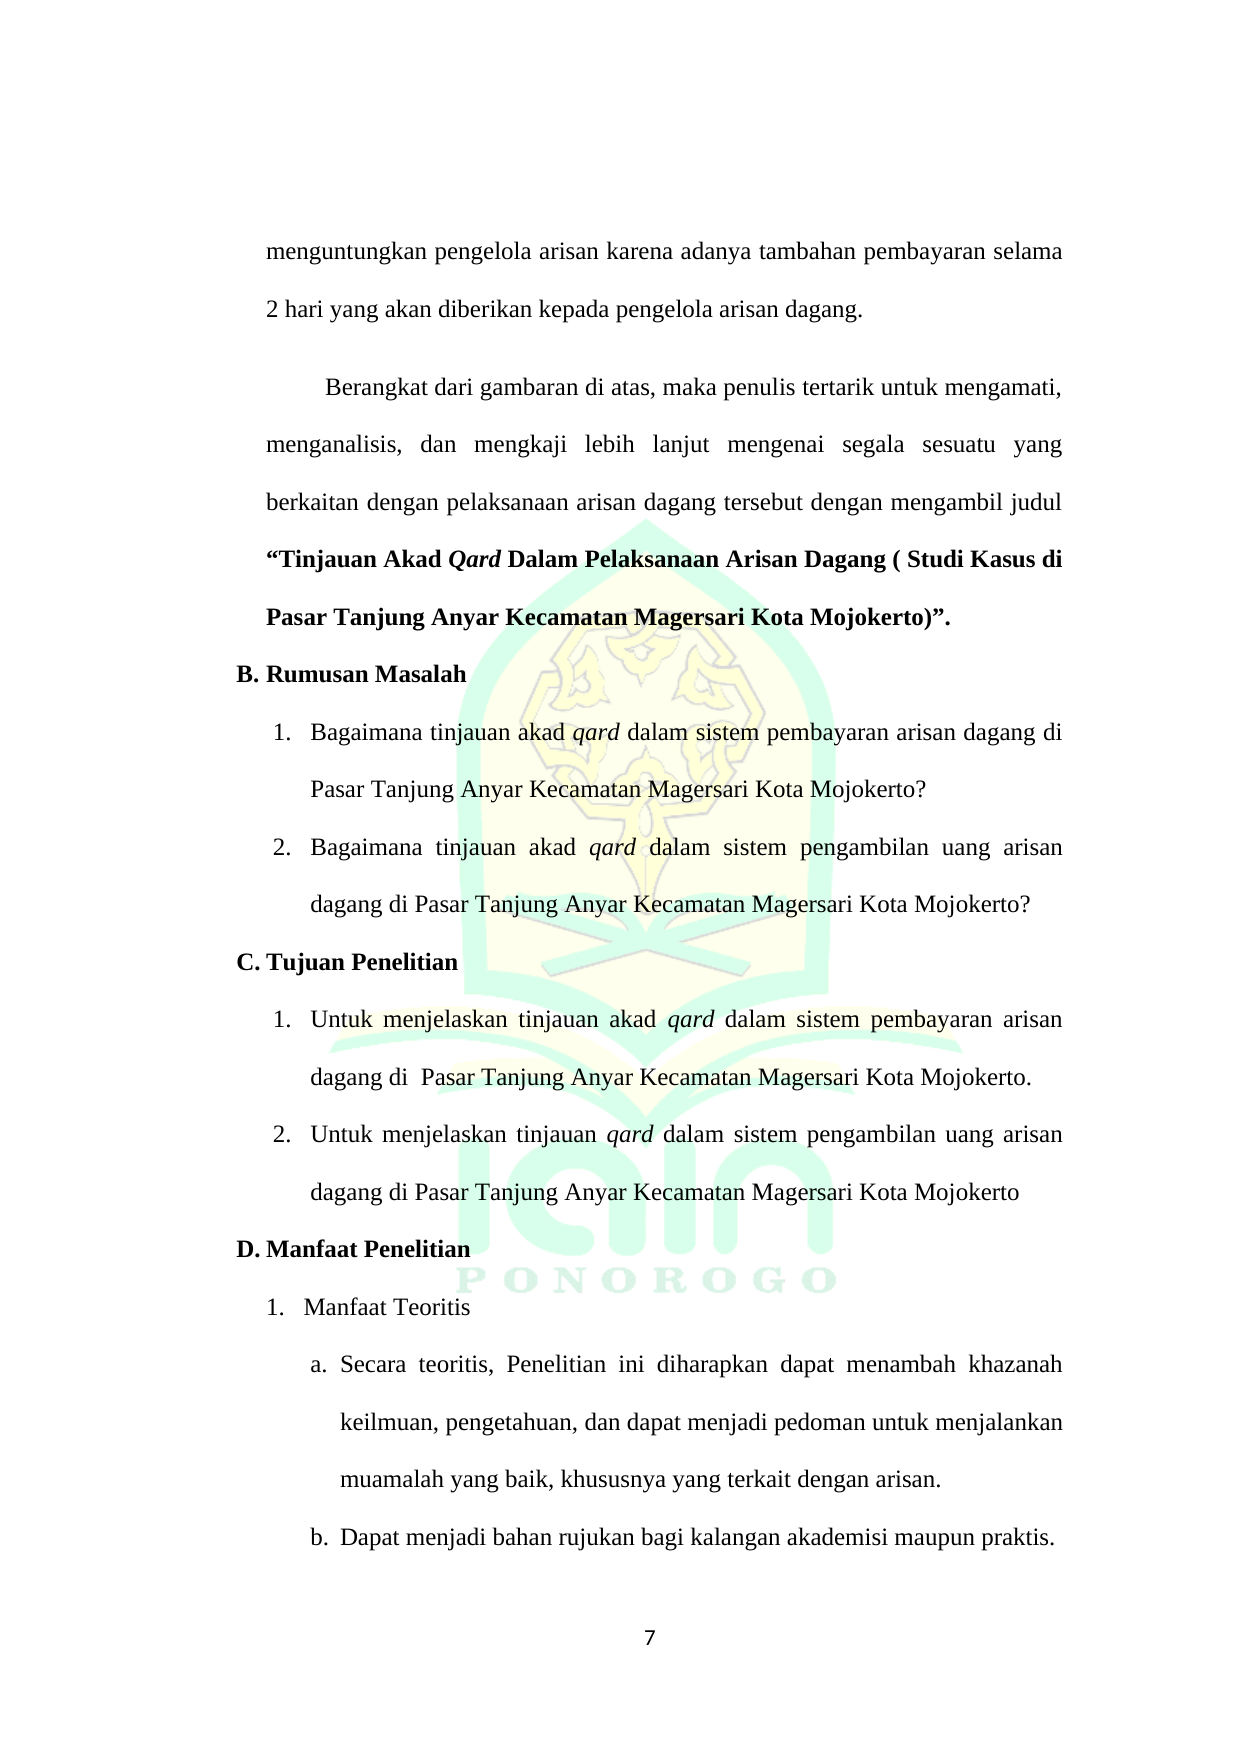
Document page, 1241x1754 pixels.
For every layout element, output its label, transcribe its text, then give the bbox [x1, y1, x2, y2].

list Manfaat Penelitian [236, 1234, 1063, 1263]
list Untuk menjelaskan tinjauan akad qard dalam sistem pembayaran arisan dagang di Pasar Tanjung Anyar Kecamatan Magersari Kota Mojokerto. [273, 1004, 1063, 1091]
list Bagaimana tinjauan akad qard dalam sistem pembayaran arisan dagang di Pasar Tanjung Anyar Kecamatan Magersari Kota Mojokerto? [273, 717, 1063, 803]
list Manfaat Teoritis [266, 1292, 1063, 1321]
list Bagaimana tinjauan akad qard dalam sistem pengambilan uang arisan dagang di Pasar Tanjung Anyar Kecamatan Magersari Kota Mojokerto? [273, 832, 1063, 918]
list Tujuan Penelitian [236, 947, 1063, 976]
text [266, 236, 1063, 322]
list Untuk menjelaskan tinjauan qard dalam sistem pengambilan uang arisan dagang di Pasar Tanjung Anyar Kecamatan Magersari Kota Mojokerto [273, 1119, 1063, 1206]
list Dapat menjadi bahan rujukan bagi kalangan akademisi maupun praktis. [310, 1522, 1063, 1551]
list Berangkat dari gambaran di atas, maka penulis tertarik untuk mengamati, menganalisis, dan mengkaji lebih lanjut mengenai segala sesuatu yang berkaitan dengan pelaksanaan arisan dagang tersebut dengan mengambil judul “Tinjauan Akad Qard Dalam Pelaksanaan Arisan Dagang ( Studi Kasus di Pasar Tanjung Anyar Kecamatan Magersari Kota Mojokerto)”. [266, 372, 1063, 631]
list Rumusan Masalah [236, 659, 1063, 688]
list Secara teoritis, Penelitian ini diharapkan dapat menambah khazanah keilmuan, pengetahuan, dan dapat menjadi pedoman untuk menjalankan muamalah yang baik, khususnya yang terkait dengan arisan. [310, 1349, 1063, 1493]
